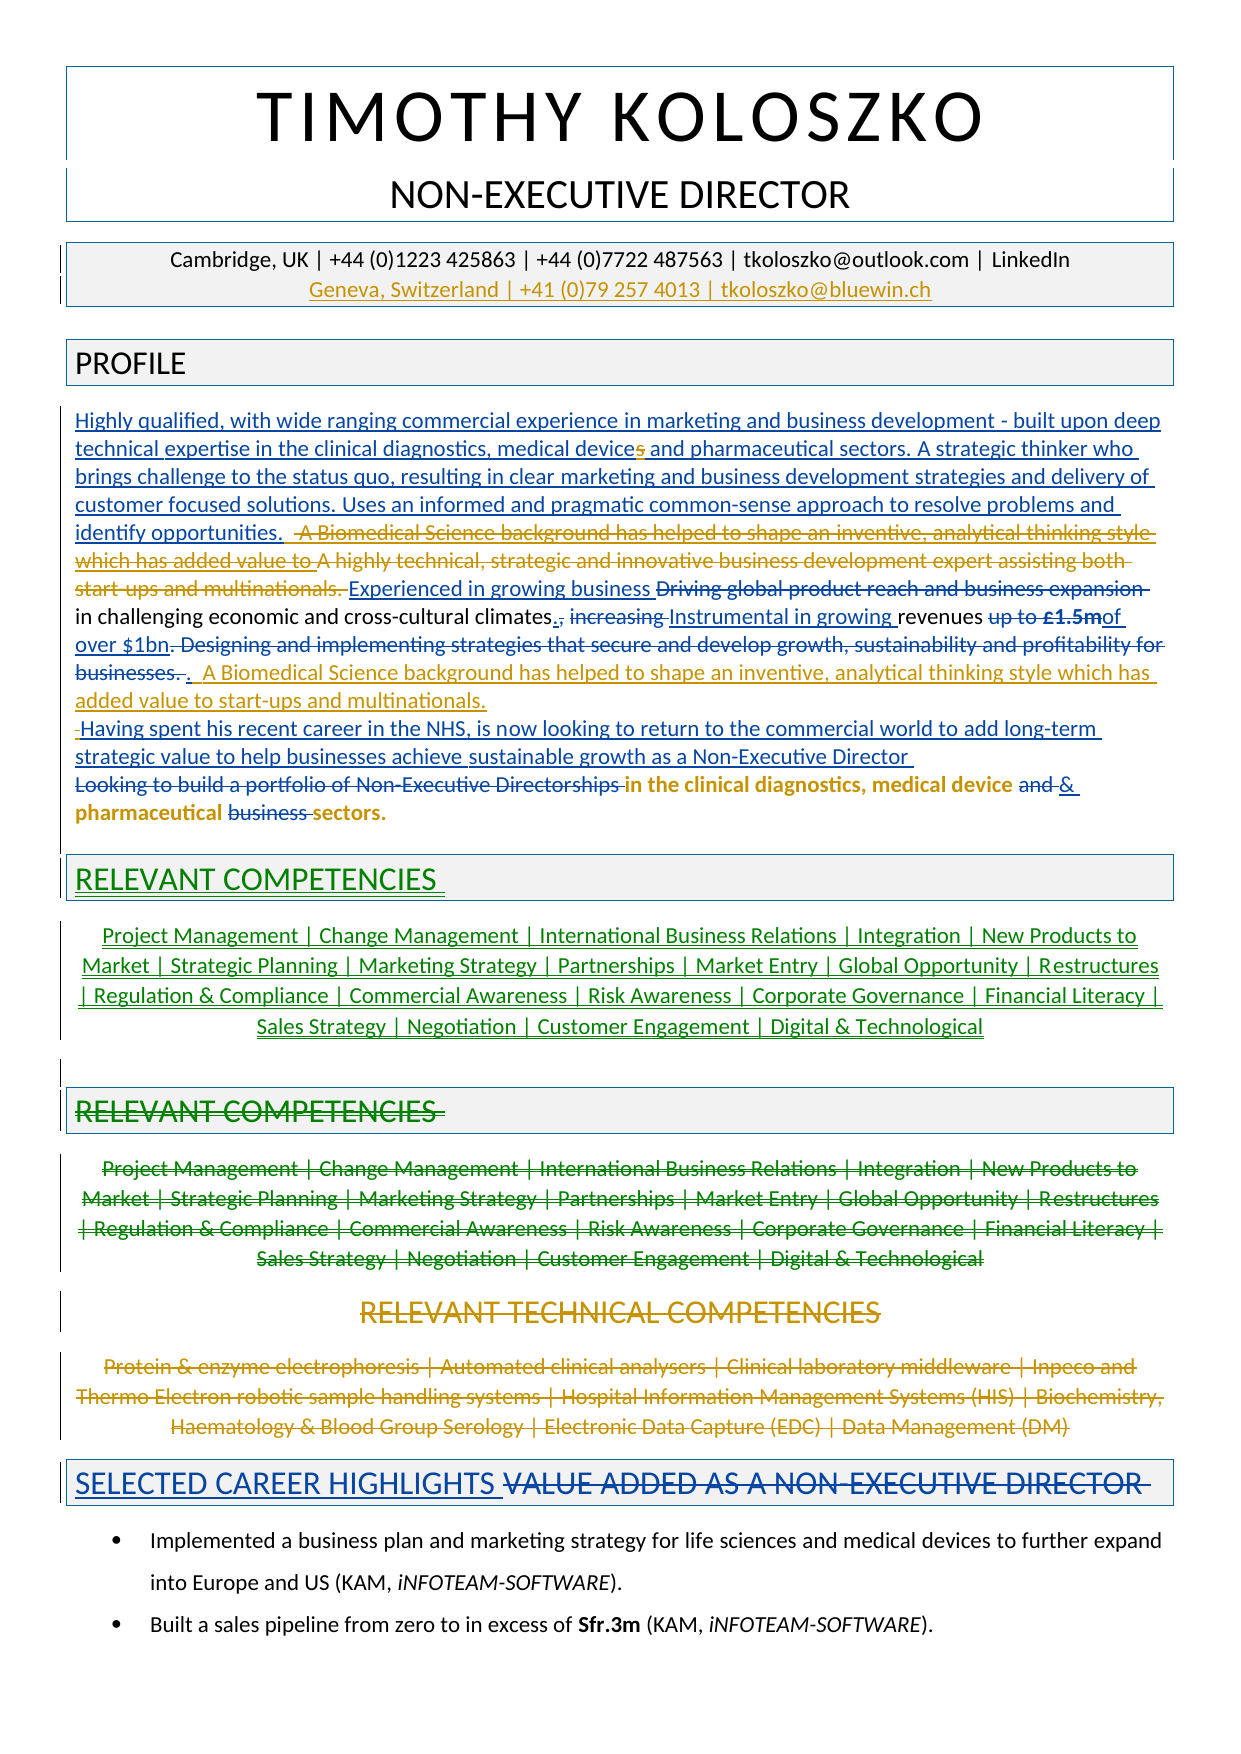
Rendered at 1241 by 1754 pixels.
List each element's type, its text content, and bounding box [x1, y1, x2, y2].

text Cambridge, UK | +44 (0)1223 425863 | +44 (0)7722 487563 | tkoloszko@outlook.com | LinkedIn [67, 243, 1173, 272]
list Built a sales pipeline from zero to in excess of Sfr.3m (KAM, iNFOTEAM-SOFTWARE). [112, 1610, 1165, 1638]
text in the clinical diagnostics, medical device pharmaceutical sectors. [75, 770, 1165, 826]
text NON-EXECUTIVE DIRECTOR [67, 168, 1173, 221]
text PROFILE [67, 340, 1173, 385]
list Implemented a business plan and marketing strategy for life sciences and medical devices to further expand into Europe and US (KAM, iNFOTEAM-SOFTWARE). [112, 1526, 1165, 1596]
text TIMOTHY KOLOSZKO [67, 67, 1173, 160]
text in challenging economic and cross-cultural climates revenues [75, 406, 1165, 714]
